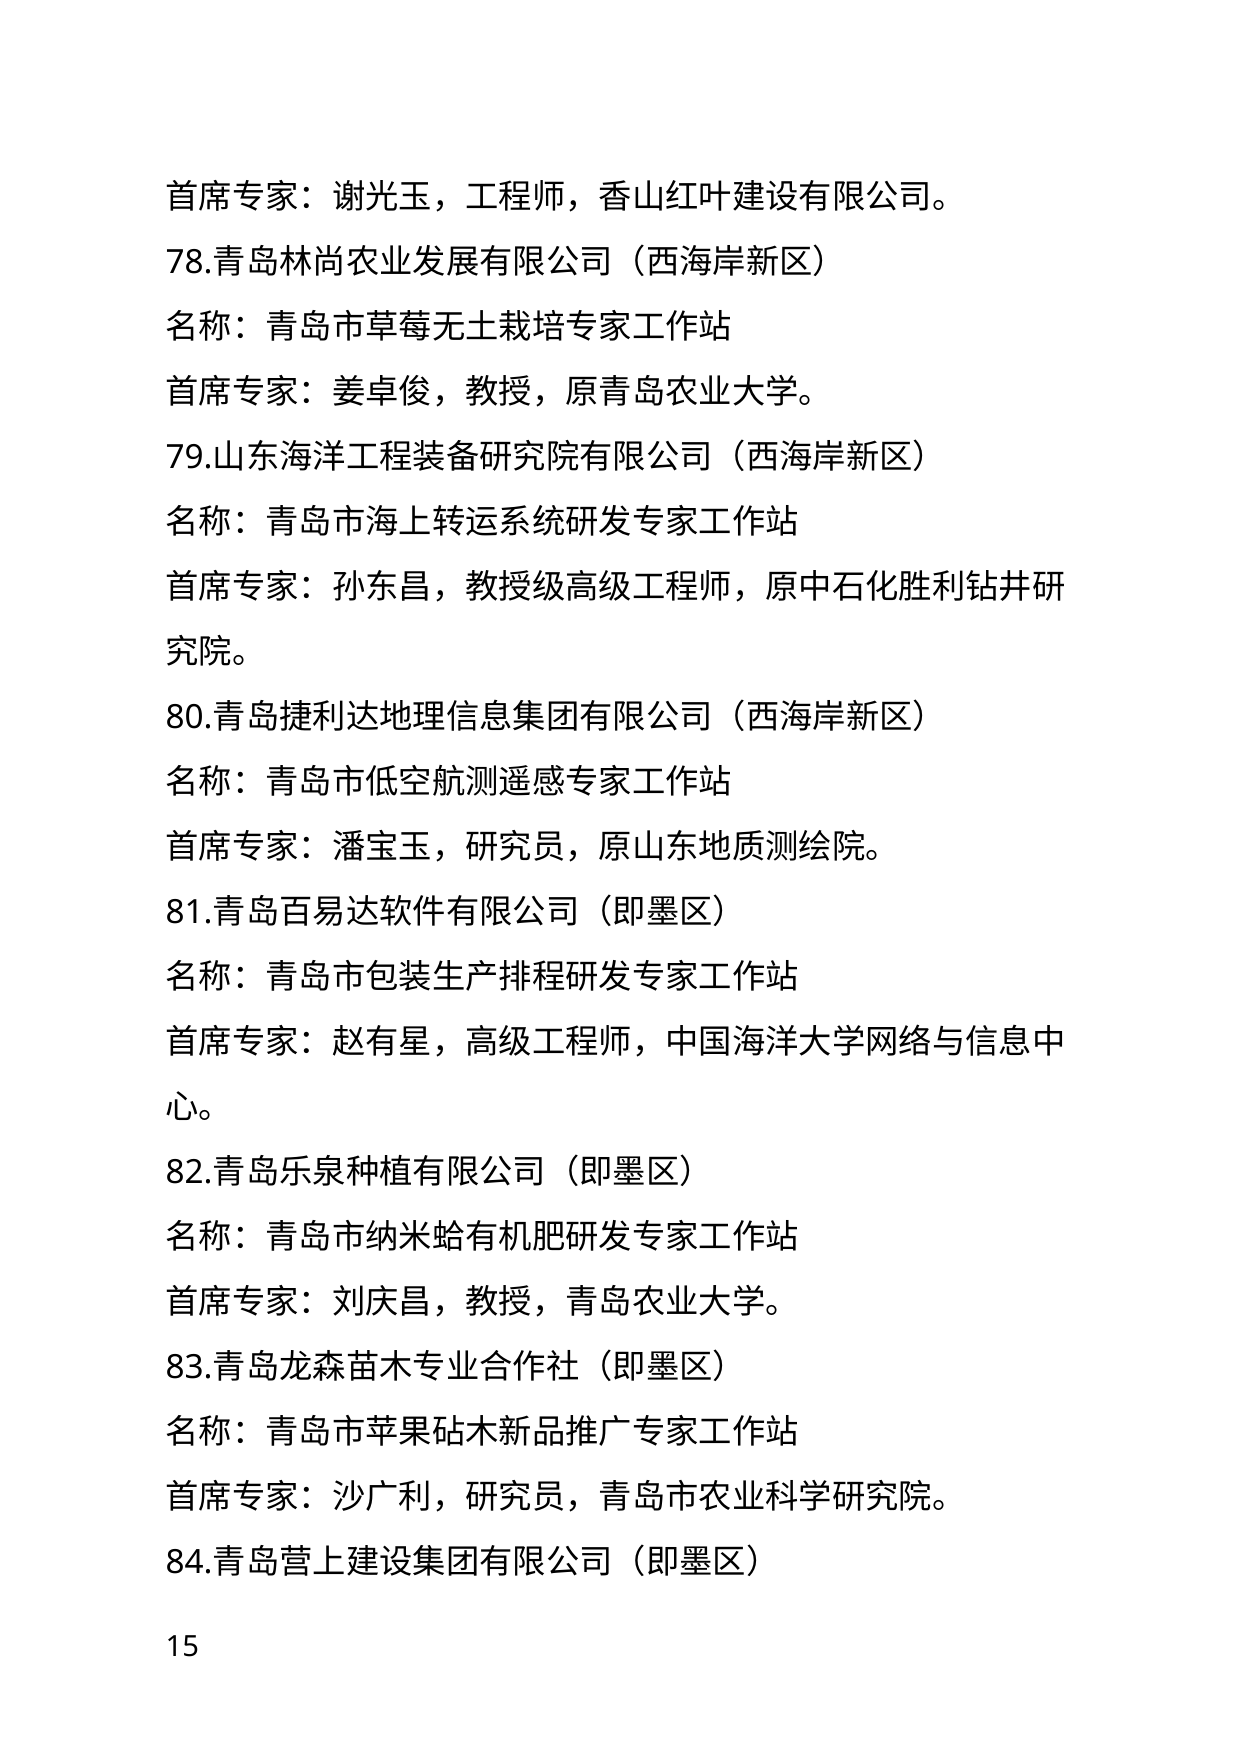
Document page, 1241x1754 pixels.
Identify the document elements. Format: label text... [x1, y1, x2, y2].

text 首席专家：谢光玉，工程师，香山红叶建设有限公司。 [165, 162, 1087, 227]
text 首席专家：赵有星，高级工程师，中国海洋大学网络与信息中心。 [165, 1007, 1087, 1137]
text 名称：青岛市海上转运系统研发专家工作站 [165, 487, 1087, 552]
text 83.青岛龙森苗木专业合作社（即墨区） [165, 1332, 1087, 1397]
text 首席专家：沙广利，研究员，青岛市农业科学研究院。 [165, 1462, 1087, 1527]
text 名称：青岛市低空航测遥感专家工作站 [165, 747, 1087, 812]
text 84.青岛营上建设集团有限公司（即墨区） [165, 1527, 1087, 1592]
text 名称：青岛市包装生产排程研发专家工作站 [165, 942, 1087, 1007]
text 名称：青岛市苹果砧木新品推广专家工作站 [165, 1397, 1087, 1462]
text 首席专家：刘庆昌，教授，青岛农业大学。 [165, 1267, 1087, 1332]
text 名称：青岛市草莓无土栽培专家工作站 [165, 292, 1087, 357]
text 81.青岛百易达软件有限公司（即墨区） [165, 877, 1087, 942]
text 80.青岛捷利达地理信息集团有限公司（西海岸新区） [165, 682, 1087, 747]
text 78.青岛林尚农业发展有限公司（西海岸新区） [165, 227, 1087, 292]
text 首席专家：孙东昌，教授级高级工程师，原中石化胜利钻井研究院。 [165, 552, 1087, 682]
text 82.青岛乐泉种植有限公司（即墨区） [165, 1137, 1087, 1202]
text 首席专家：潘宝玉，研究员，原山东地质测绘院。 [165, 812, 1087, 877]
text 名称：青岛市纳米蛤有机肥研发专家工作站 [165, 1202, 1087, 1267]
text 79.山东海洋工程装备研究院有限公司（西海岸新区） [165, 422, 1087, 487]
text 首席专家：姜卓俊，教授，原青岛农业大学。 [165, 357, 1087, 422]
